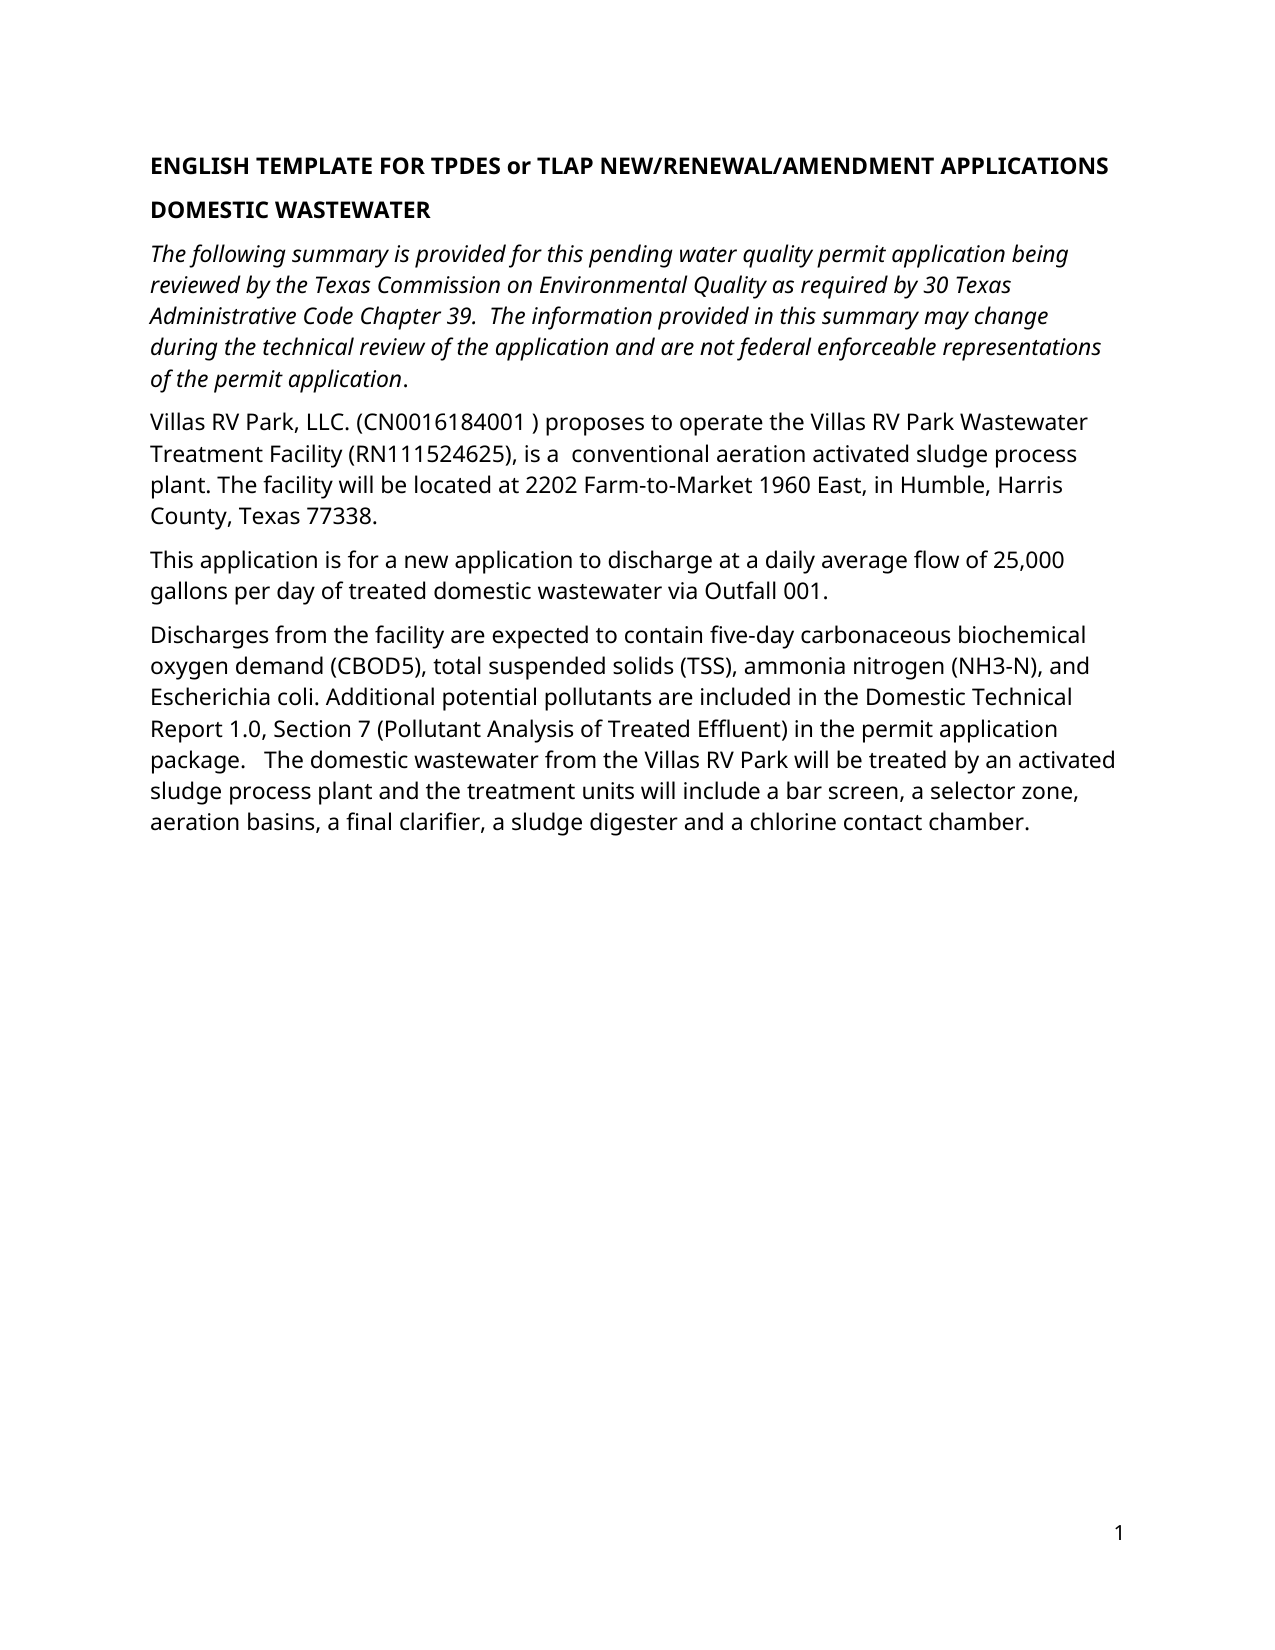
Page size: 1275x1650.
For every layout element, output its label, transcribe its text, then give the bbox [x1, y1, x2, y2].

text This application is for a new application to discharge at a daily average flow of 25,000 gallons per day of treated domestic wastewater via Outfall 001. [150, 544, 1125, 606]
text The following summary is provided for this pending water quality permit application being reviewed by the Texas Commission on Environmental Quality as required by 30 Texas Administrative Code Chapter 39. The information provided in this summary may change during the technical review of the application and are not federal enforceable representations of the permit application. [150, 237, 1125, 394]
text ENGLISH TEMPLATE FOR TPDES or TLAP NEW/RENEWAL/AMENDMENT APPLICATIONS [150, 150, 1125, 181]
text DOMESTIC WASTEWATER [150, 194, 1125, 225]
text Discharges from the facility are expected to contain five-day carbonaceous biochemical oxygen demand (CBOD5), total suspended solids (TSS), ammonia nitrogen (NH3-N), and Escherichia coli. Additional potential pollutants are included in the Domestic Technical Report 1.0, Section 7 (Pollutant Analysis of Treated Effluent) in the permit application package. The domestic wastewater from the Villas RV Park will be treated by an activated sludge process plant and the treatment units will include a bar screen, a selector zone, aeration basins, a final clarifier, a sludge digester and a chlorine contact chamber. [150, 619, 1125, 837]
text Villas RV Park, LLC. (CN0016184001 ) proposes to operate the Villas RV Park Wastewater Treatment Facility (RN111524625), is a conventional aeration activated sludge process plant. The facility will be located at 2202 Farm-to-Market 1960 East, in Humble, Harris County, Texas 77338. [150, 406, 1125, 531]
